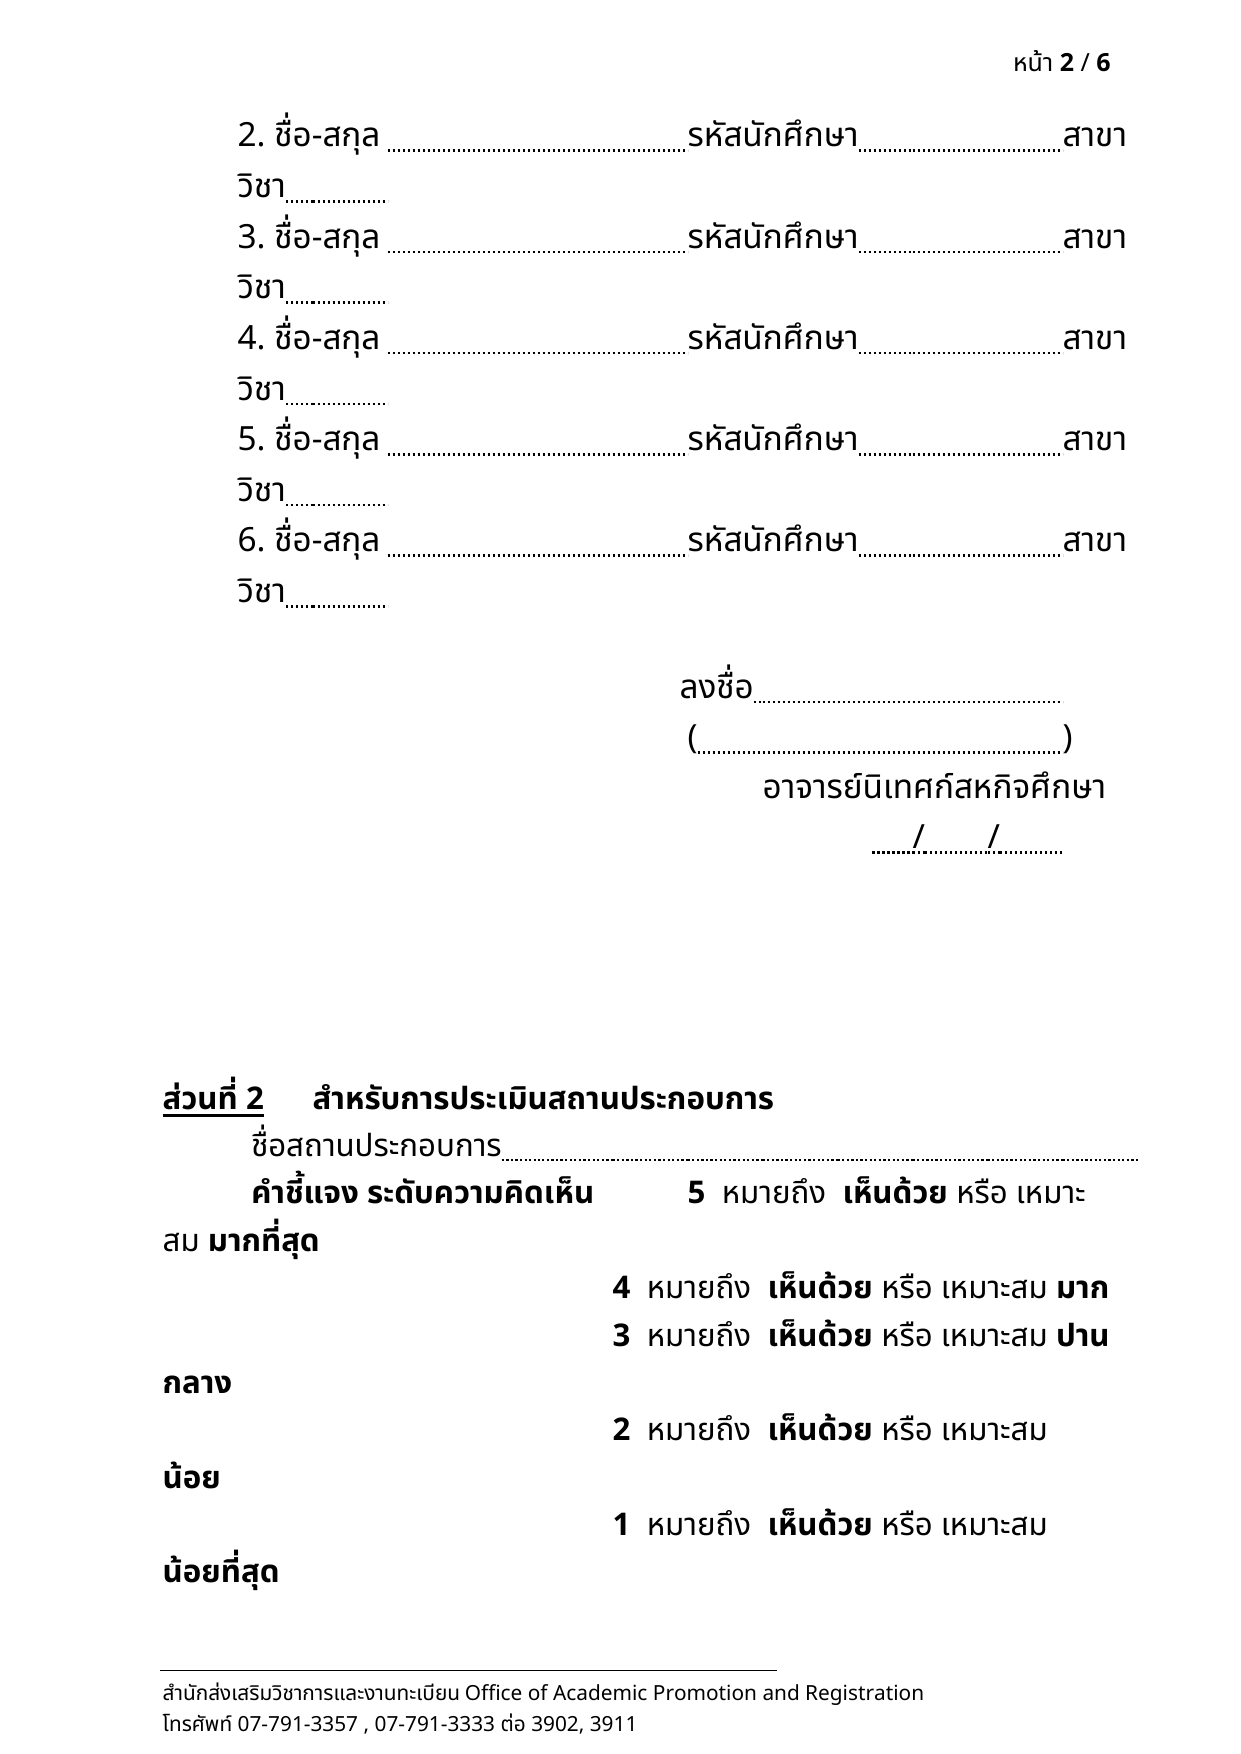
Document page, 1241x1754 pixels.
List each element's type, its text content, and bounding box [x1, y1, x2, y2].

text ( ) [162, 713, 1110, 759]
text ลงชื่อ [162, 663, 1110, 713]
text 3 หมายถึง เห็นด้วย หรือ เหมาะสม ปานกลาง [162, 1313, 1110, 1407]
list ชื่อ-สกุล รหัสนักศึกษา สาขาวิชา [237, 415, 1166, 516]
text 1 หมายถึง เห็นด้วย หรือ เหมาะสม น้อยที่สุด [162, 1502, 1110, 1597]
list ชื่อ-สกุล รหัสนักศึกษา สาขาวิชา [237, 314, 1166, 415]
text คำชี้แจง ระดับความคิดเห็น 5 หมายถึง เห็นด้วย หรือ เหมาะสม มากที่สุด [162, 1171, 1110, 1265]
list ชื่อ-สกุล รหัสนักศึกษา สาขาวิชา [237, 516, 1166, 617]
text อาจารย์นิเทศก์สหกิจศึกษา / / [162, 763, 1110, 859]
list ชื่อ-สกุล รหัสนักศึกษา สาขาวิชา [237, 212, 1166, 314]
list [237, 111, 1166, 212]
text 2 หมายถึง เห็นด้วย หรือ เหมาะสม น้อย [162, 1407, 1110, 1502]
text ชื่อสถานประกอบการ [162, 1123, 1110, 1171]
text ส่วนที่ 2 สำหรับการประเมินสถานประกอบการ [162, 1076, 1110, 1123]
text 4 หมายถึง เห็นด้วย หรือ เหมาะสม มาก [162, 1265, 1110, 1313]
